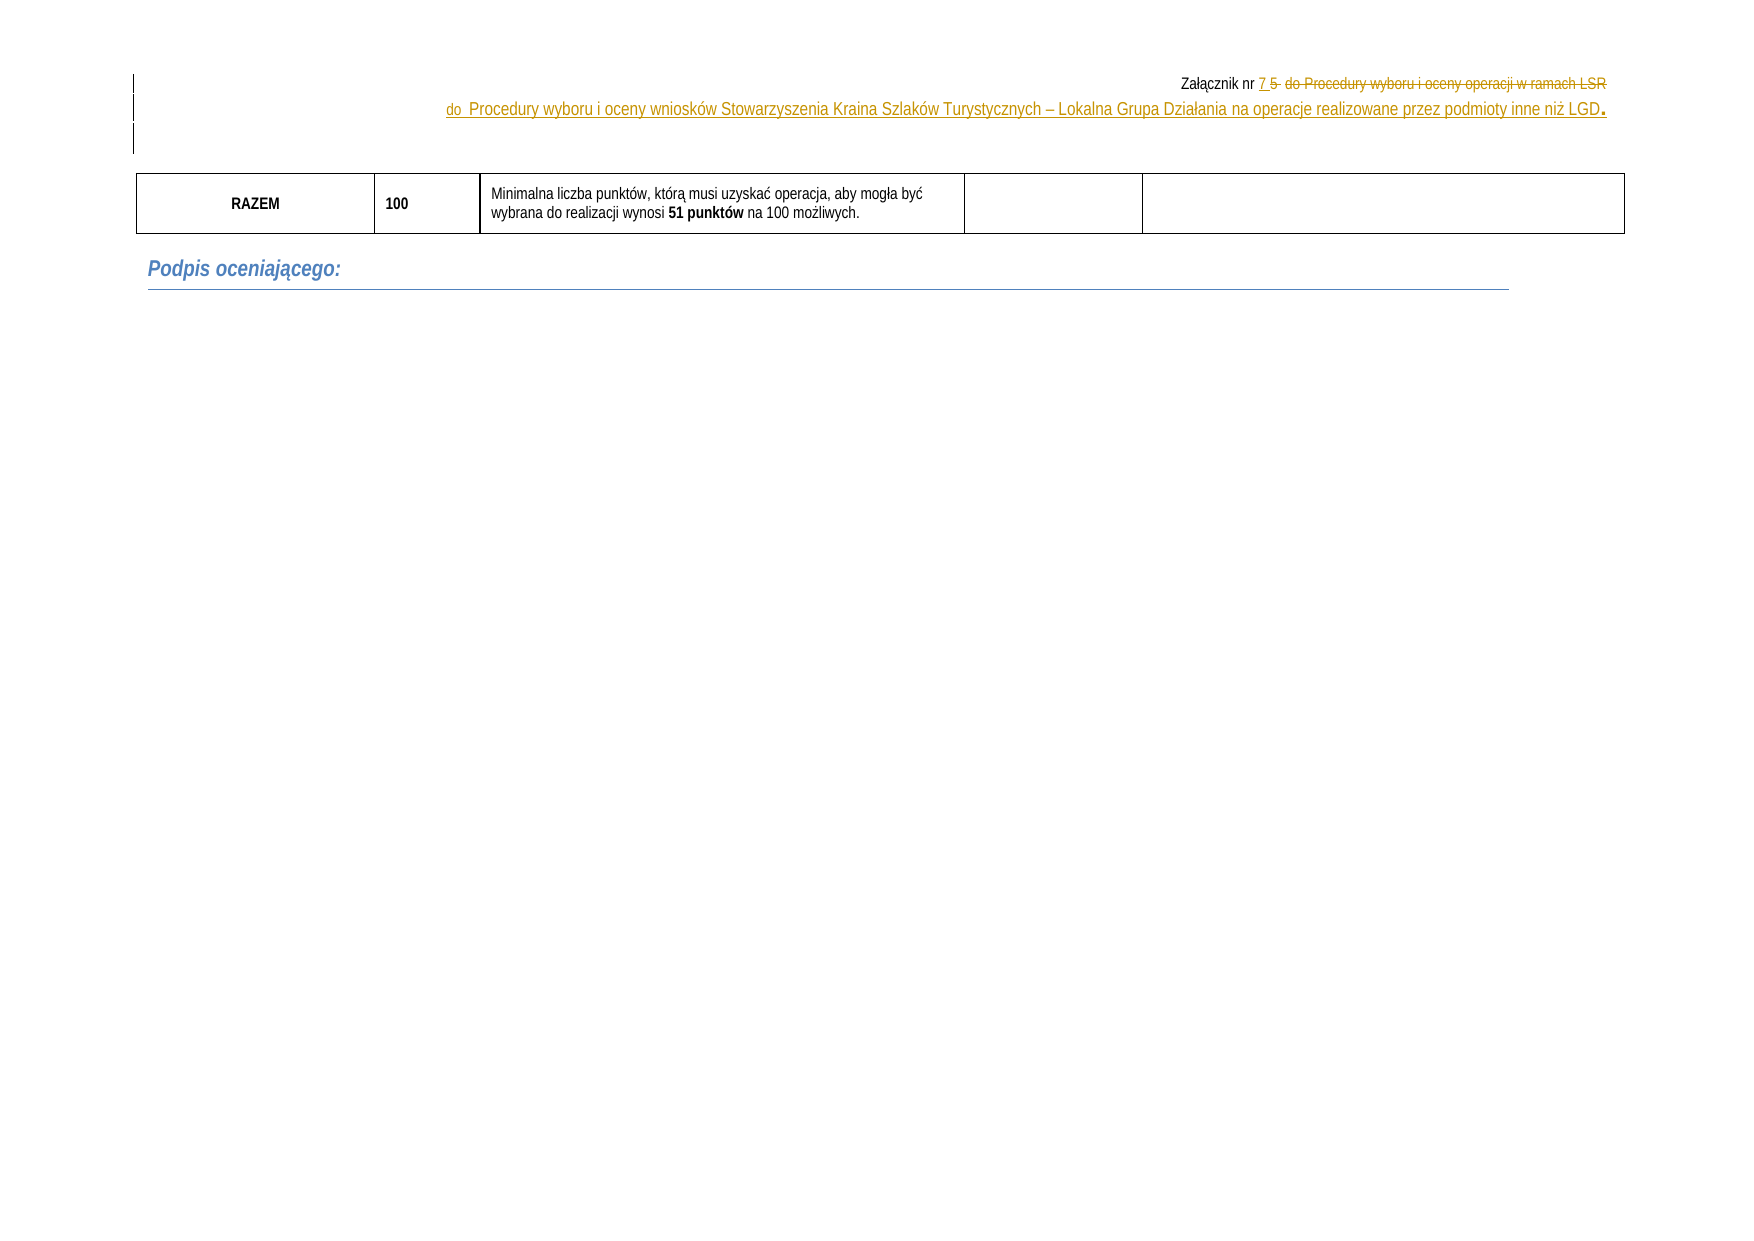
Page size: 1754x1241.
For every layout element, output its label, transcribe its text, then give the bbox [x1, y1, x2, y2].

table_cell Minimalna liczba punktów, którą musi uzyskać operacja, aby mogła być wybrana do realizacji wynosi 51 punktów na 100 możliwych. [481, 174, 964, 233]
text Podpis oceniającego: [148, 255, 1509, 289]
table_cell RAZEM [137, 174, 374, 233]
table_cell 100 [375, 174, 479, 233]
table_cell [1143, 174, 1624, 233]
table_cell [965, 174, 1142, 233]
